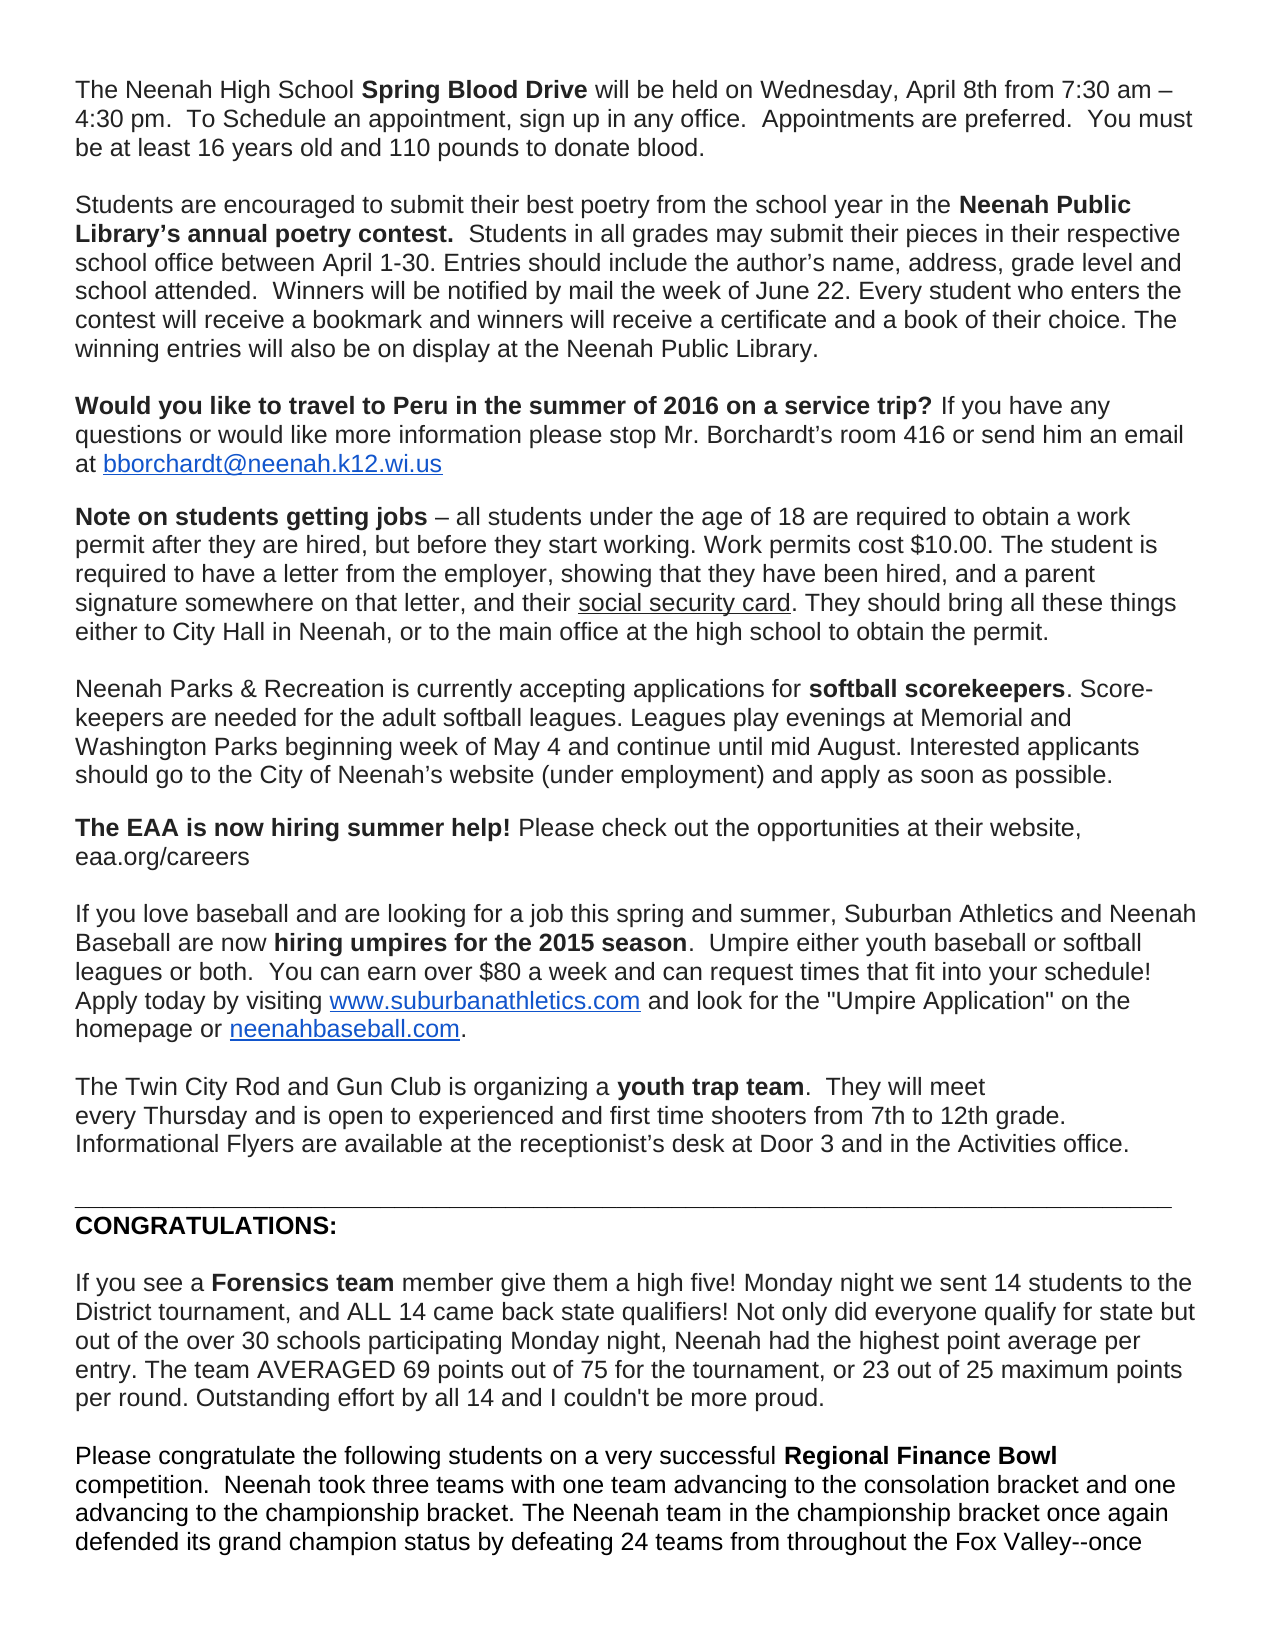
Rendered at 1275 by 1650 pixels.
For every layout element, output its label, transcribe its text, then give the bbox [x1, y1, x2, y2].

text Students are encouraged to submit their best poetry from the school year in the Neenah Public Library’s annual poetry contest. Students in all grades may submit their pieces in their respective school office between April 1-30. Entries should include the author’s name, address, grade level and school attended. Winners will be notified by mail the week of June 22. Every student who enters the contest will receive a bookmark and winners will receive a certificate and a book of their choice. The winning entries will also be on display at the Neenah Public Library. [75, 190, 1200, 362]
text The EAA is now hiring summer help! Please check out the opportunities at their website, eaa.org/careers [250, 813, 1200, 871]
text Neenah Parks & Recreation is currently accepting applications for softball scorekeepers. Score- keepers are needed for the adult softball leagues. Leagues play evenings at Memorial and Washington Parks beginning week of May 4 and continue until mid August. Interested applicants should go to the City of Neenah’s website (under employment) and apply as soon as possible. [75, 674, 1200, 789]
text The Twin City Rod and Gun Club is organizing a youth trap team. They will meet every Thursday and is open to experienced and first time shooters from 7th to 12th grade. Informational Flyers are available at the receptionist’s desk at Door 3 and in the Activities office. [75, 1072, 1200, 1158]
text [75, 1441, 1200, 1556]
text If you love baseball and are looking for a job this spring and summer, Suburban Athletics and Neenah Baseball are now hiring umpires for the 2015 season. Umpire either youth baseball or softball leagues or both. You can earn over $80 a week and can request times that fit into your schedule! Apply today by visiting www.suburbanathletics.com and look for the "Umpire Application" on the homepage or neenahbaseball.com. [467, 899, 1200, 1043]
text If you see a Forensics team member give them a high five! Monday night we sent 14 students to the District tournament, and ALL 14 came back state qualifiers! Not only did everyone qualify for state but out of the over 30 schools participating Monday night, Neenah had the highest point average per entry. The team AVERAGED 69 points out of 75 for the tournament, or 23 out of 25 maximum points per round. Outstanding effort by all 14 and I couldn't be more proud. [75, 1268, 1200, 1412]
text Would you like to travel to Peru in the summer of 2016 on a service trip? If you have any questions or would like more information please stop Mr. Borchardt’s room 416 or send him an email at bborchardt@neenah.k12.wi.us [75, 391, 1200, 477]
text The Neenah High School Spring Blood Drive will be held on Wednesday, April 8th from 7:30 am – 4:30 pm. To Schedule an appointment, sign up in any office. Appointments are preferred. You must be at least 16 years old and 110 pounds to donate blood. [75, 75, 1200, 161]
text CONGRATULATIONS: [75, 1211, 1200, 1240]
text _______________________________________________________________________________ [75, 1182, 1200, 1211]
text Note on students getting jobs – all students under the age of 18 are required to obtain a work permit after they are hired, but before they start working. Work permits cost $10.00. The student is required to have a letter from the employer, showing that they have been hired, and a parent signature somewhere on that letter, and their social security card. They should bring all these things either to City Hall in Neenah, or to the main office at the high school to obtain the permit. [75, 502, 1200, 645]
